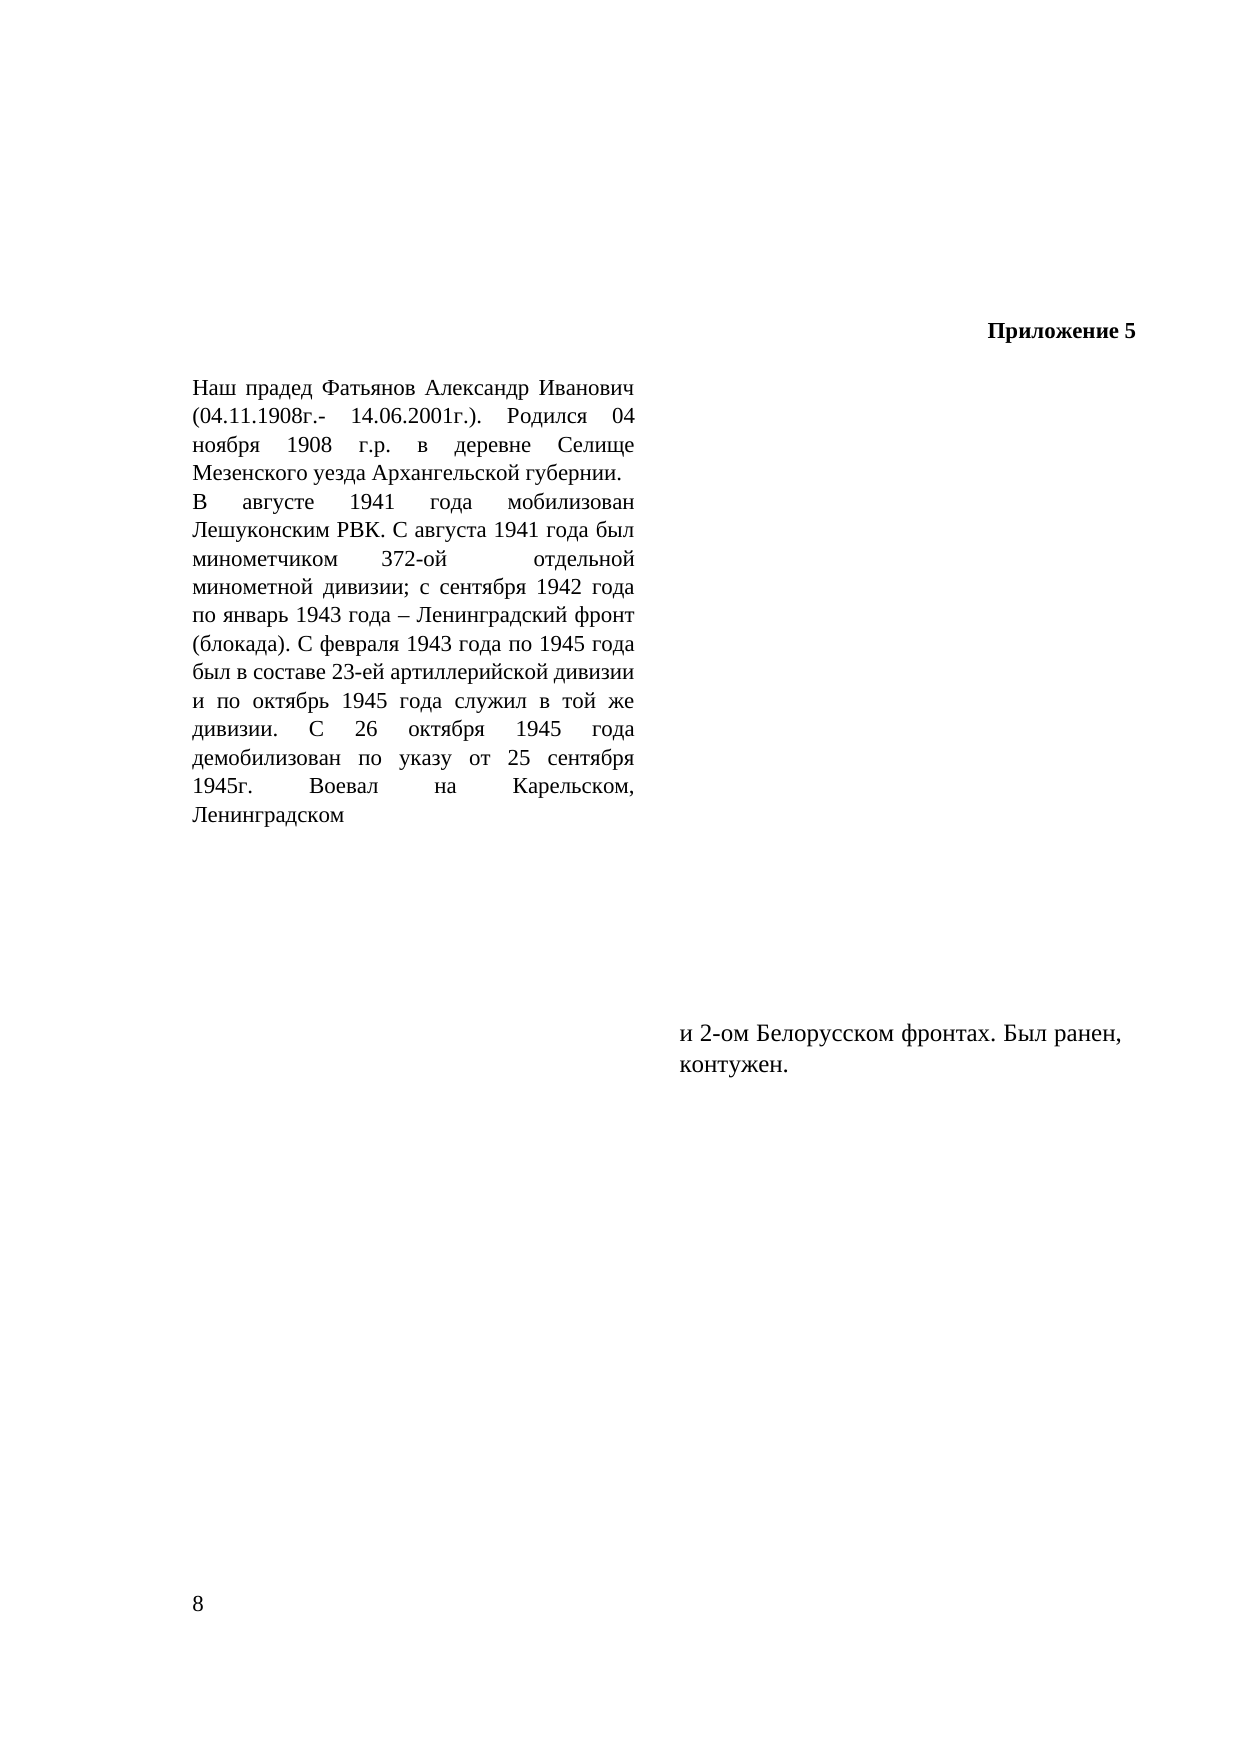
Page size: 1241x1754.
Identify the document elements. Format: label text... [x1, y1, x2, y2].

text Приложение 5 [192, 317, 1136, 343]
text В августе 1941 года мобилизован Лешуконским РВК. С августа 1941 года был минометчиком 372-ой отдельной минометной дивизии; с сентября 1942 года по январь 1943 года – Ленинградский фронт (блокада). С февраля 1943 года по 1945 года был в составе 23-ей артиллерийской дивизии и по октябрь 1945 года служил в той же дивизии. С 26 октября 1945 года демобилизован по указу от 25 сентября 1945г. Воевал на Карельском, Ленинградском и 2-ом Белорусском фронтах. Был ранен, контужен. [192, 488, 635, 1512]
text В августе 1941 года мобилизован Лешуконским РВК. С августа 1941 года был минометчиком 372-ой отдельной минометной дивизии; с сентября 1942 года по январь 1943 года – Ленинградский фронт (блокада). С февраля 1943 года по 1945 года был в составе 23-ей артиллерийской дивизии и по октябрь 1945 года служил в той же дивизии. С 26 октября 1945 года демобилизован по указу от 25 сентября 1945г. Воевал на Карельском, Ленинградском и 2-ом Белорусском фронтах. Был ранен, контужен. [679, 374, 1122, 1078]
text Наш прадед Фатьянов Александр Иванович (04.11.1908г.- 14.06.2001г.). Родился 04 ноября 1908 г.р. в деревне Селище Мезенского уезда Архангельской губернии. [192, 374, 635, 486]
